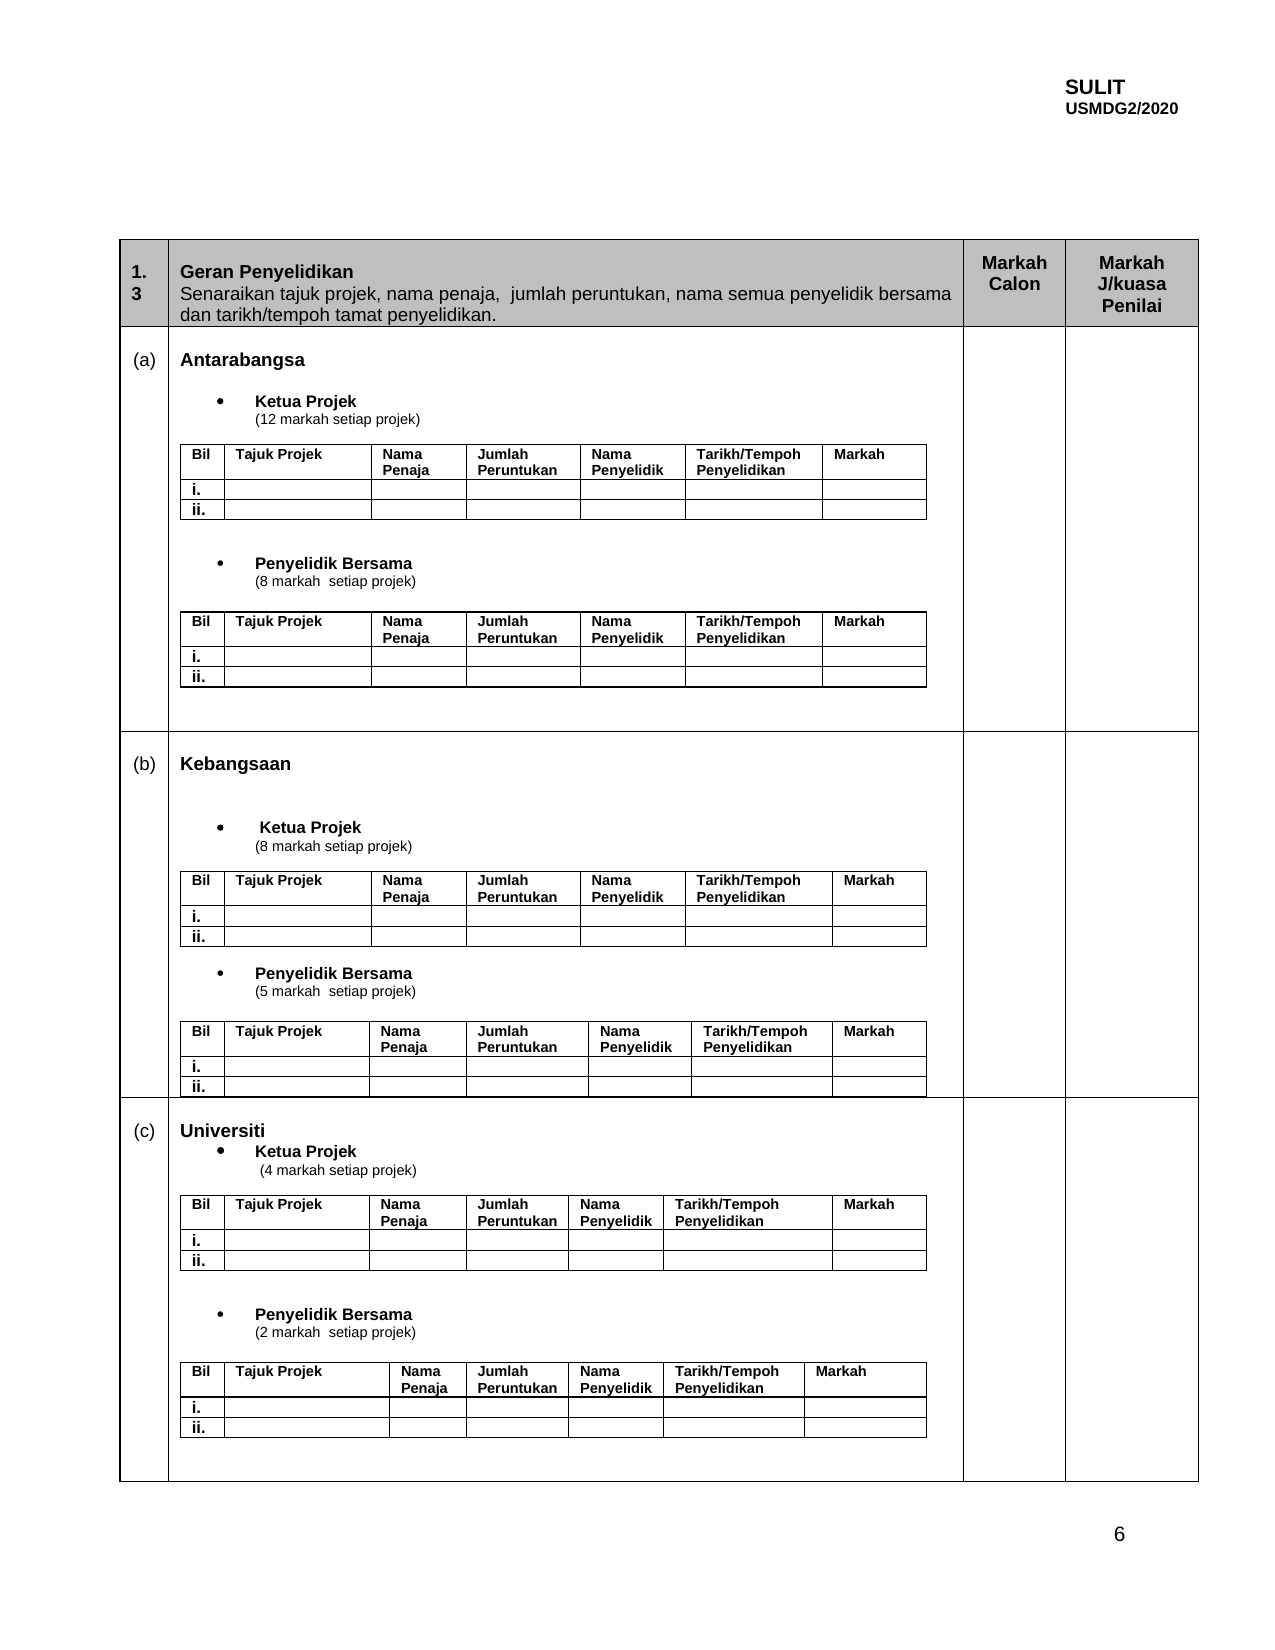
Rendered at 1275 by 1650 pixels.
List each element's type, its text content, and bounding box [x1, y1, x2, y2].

table_header Markah Calon [964, 240, 1065, 326]
table_cell (c) [121, 1098, 168, 1481]
table_cell (b) [121, 732, 168, 1097]
table_header Markah J/kuasa Penilai [1066, 240, 1198, 326]
table_cell Antarabangsa Ketua Projek (12 markah setiap projek) Penyelidik Bersama (8 markah setiap projek) [169, 327, 963, 731]
table_cell [964, 1098, 1065, 1481]
table_cell [1066, 1098, 1198, 1481]
table_cell Universiti Ketua Projek (4 markah setiap projek) Penyelidik Bersama (2 markah setiap projek) [169, 1098, 963, 1481]
table_cell [1066, 732, 1198, 1097]
table_cell Kebangsaan Ketua Projek (8 markah setiap projek) Penyelidik Bersama (5 markah setiap projek) [169, 732, 963, 1097]
table_cell [964, 732, 1065, 1097]
table_cell [964, 327, 1065, 731]
table_cell (a) [121, 327, 168, 731]
table_header Geran Penyelidikan Senaraikan tajuk projek, nama penaja, jumlah peruntukan, nama semua penyelidik bersama dan tarikh/tempoh tamat penyelidikan. [169, 240, 963, 326]
table_cell [1066, 327, 1198, 731]
table_header 1.3 [121, 240, 168, 326]
